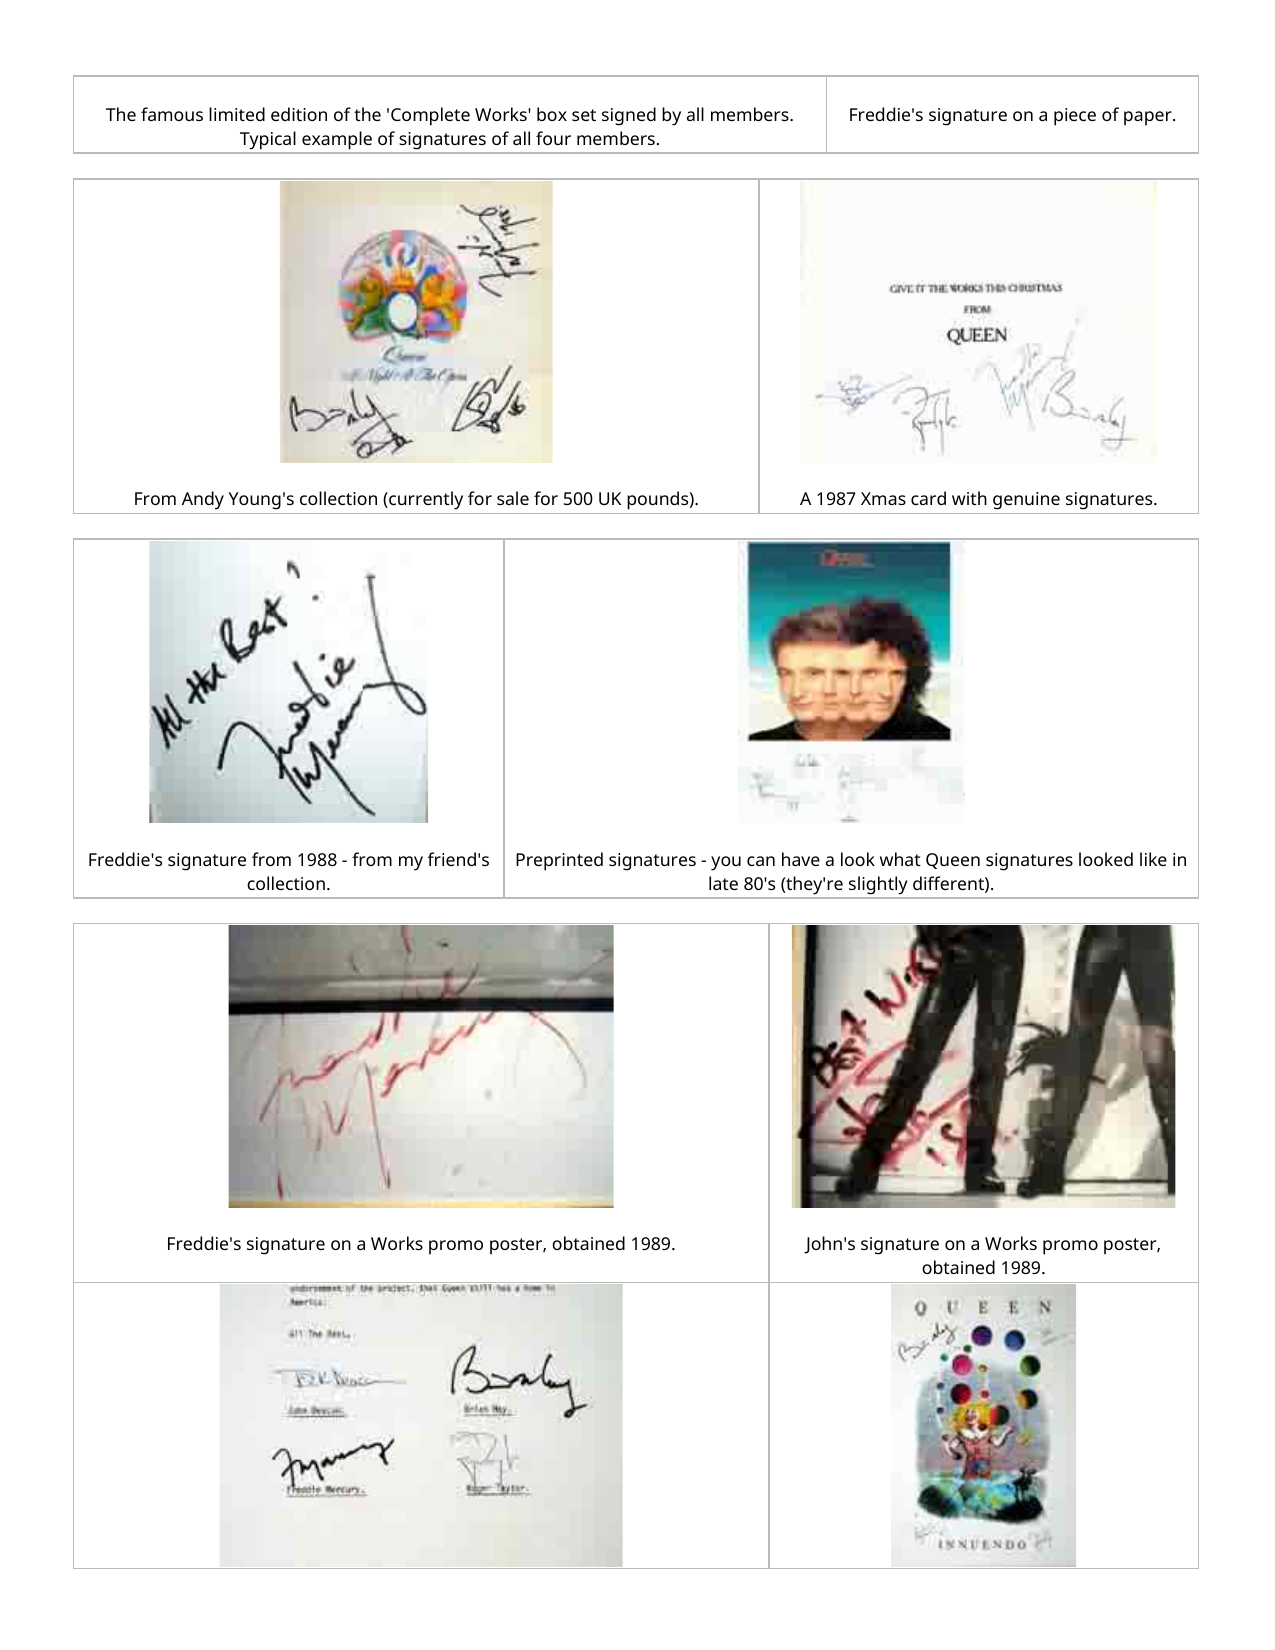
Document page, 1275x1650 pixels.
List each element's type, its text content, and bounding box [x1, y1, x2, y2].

picture [219, 1284, 623, 1567]
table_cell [770, 1283, 1198, 1568]
picture [228, 925, 614, 1208]
picture [800, 181, 1157, 463]
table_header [74, 77, 826, 152]
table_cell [74, 1283, 768, 1568]
table_header A 1987 Xmas card with genuine signatures. [760, 180, 1198, 512]
picture [737, 541, 966, 823]
table_header Freddie's signature from 1988 - from my friend's collection. [74, 540, 503, 897]
picture [891, 1284, 1077, 1567]
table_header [827, 77, 1198, 152]
picture [149, 541, 429, 823]
table_header John's signature on a Works promo poster, obtained 1989. [770, 924, 1198, 1281]
table_header Freddie's signature on a Works promo poster, obtained 1989. [74, 924, 768, 1281]
table_header From Andy Young's collection (currently for sale for 500 UK pounds). [74, 180, 758, 512]
picture [279, 181, 553, 463]
table_header Preprinted signatures - you can have a look what Queen signatures looked like in late 80's (they're slightly different). [505, 540, 1198, 897]
picture [791, 925, 1176, 1208]
